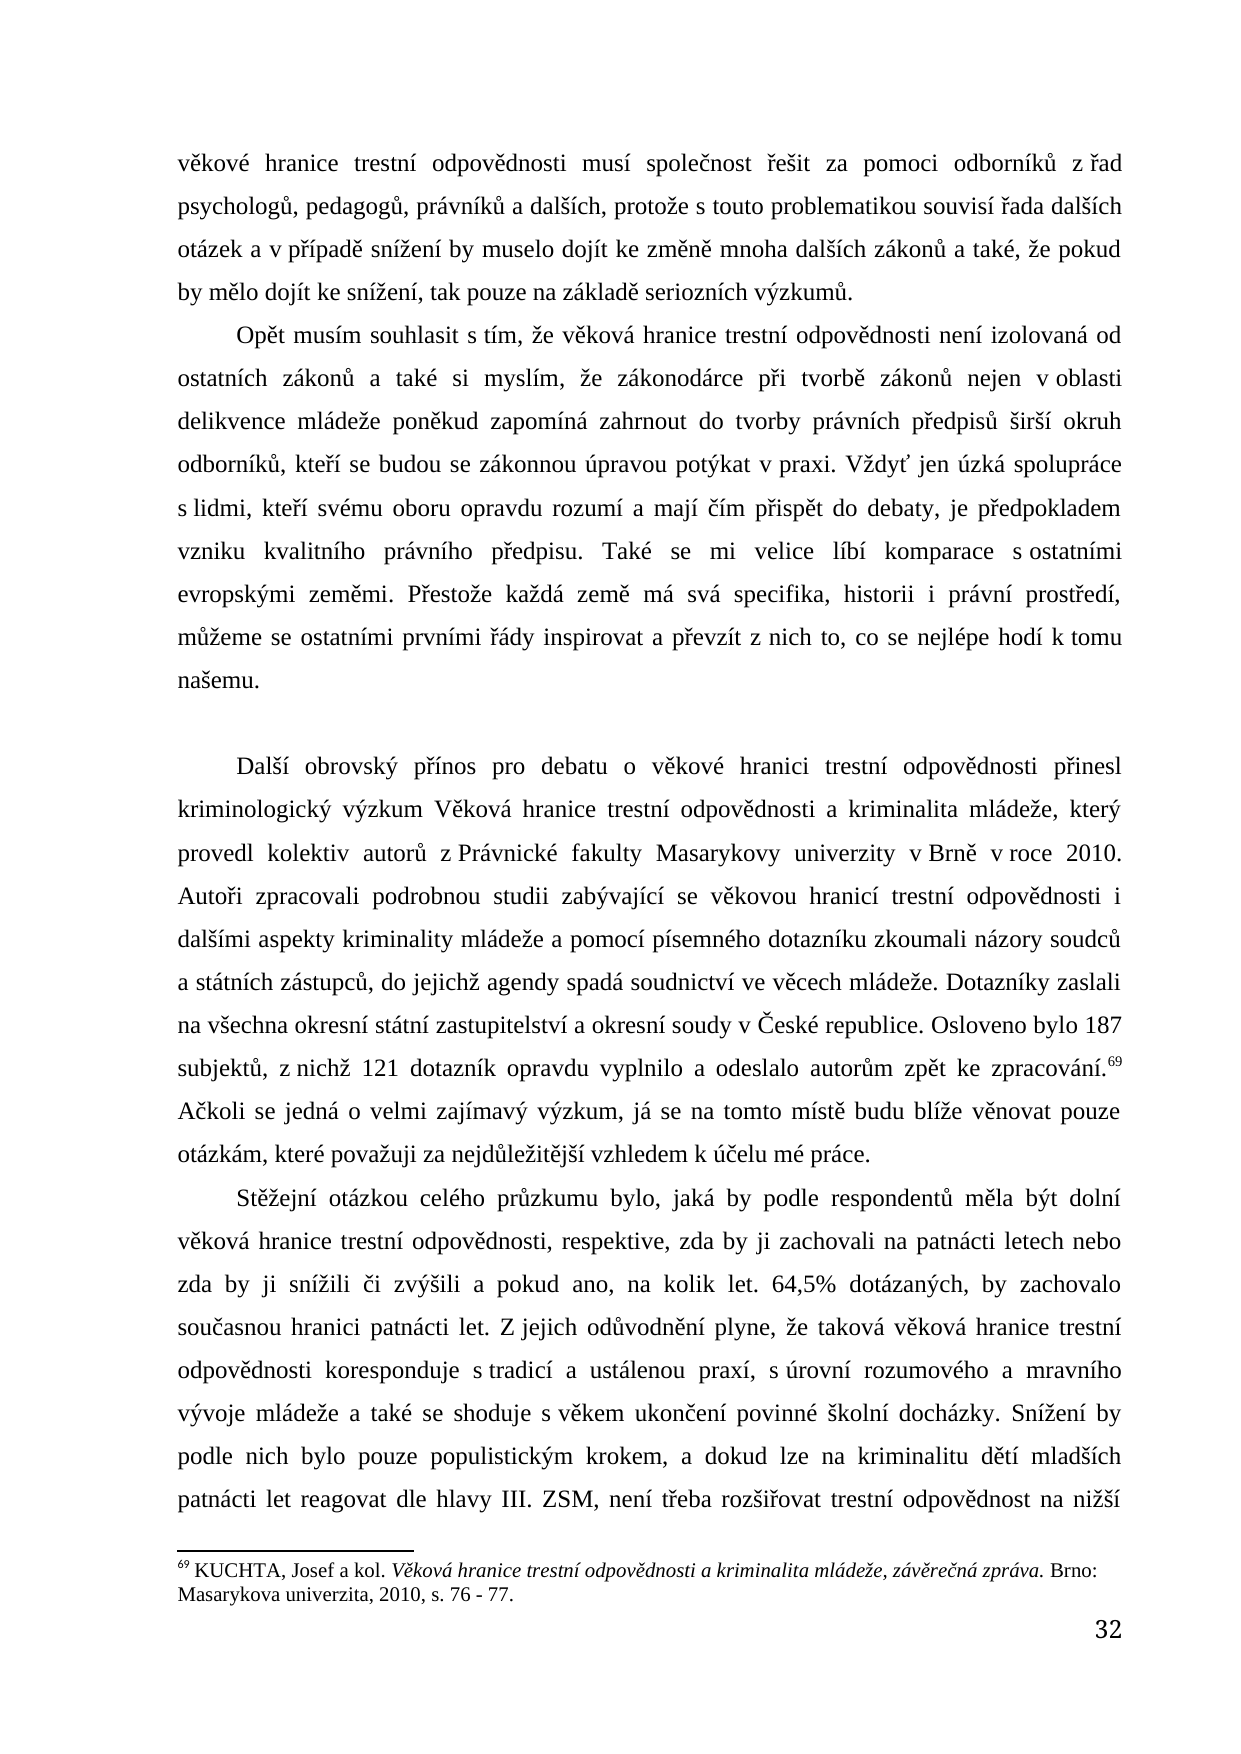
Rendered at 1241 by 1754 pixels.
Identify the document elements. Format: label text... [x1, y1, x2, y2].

text Opět musím souhlasit s tím, že věková hranice trestní odpovědnosti není izolovaná od ostatních zákonů a také si myslím, že zákonodárce při tvorbě zákonů nejen v oblasti delikvence mládeže poněkud zapomíná zahrnout do tvorby právních předpisů širší okruh odborníků, kteří se budou se zákonnou úpravou potýkat v praxi. Vždyť jen úzká spolupráce s lidmi, kteří svému oboru opravdu rozumí a mají čím přispět do debaty, je předpokladem vzniku kvalitního právního předpisu. Také se mi velice líbí komparace s ostatními evropskými zeměmi. Přestože každá země má svá specifika, historii i právní prostředí, můžeme se ostatními prvními řády inspirovat a převzít z nich to, co se nejlépe hodí k tomu našemu. [177, 320, 1122, 694]
text Další obrovský přínos pro debatu o věkové hranici trestní odpovědnosti přinesl kriminologický výzkum Věková hranice trestní odpovědnosti a kriminalita mládeže, který provedl kolektiv autorů z Právnické fakulty Masarykovy univerzity v Brně v roce 2010. Autoři zpracovali podrobnou studii zabývající se věkovou hranicí trestní odpovědnosti i dalšími aspekty kriminality mládeže a pomocí písemného dotazníku zkoumali názory soudců a státních zástupců, do jejichž agendy spadá soudnictví ve věcech mládeže. Dotazníky zaslali na všechna okresní státní zastupitelství a okresní soudy v České republice. Osloveno bylo 187 subjektů, z nichž 121 dotazník opravdu vyplnilo a odeslalo autorům zpět ke zpracování. Ačkoli se jedná o velmi zajímavý výzkum, já se na tomto místě budu blíže věnovat pouze otázkám, které považuji za nejdůležitější vzhledem k účelu mé práce. [177, 751, 1122, 1168]
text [177, 1183, 1122, 1513]
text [177, 148, 1122, 306]
